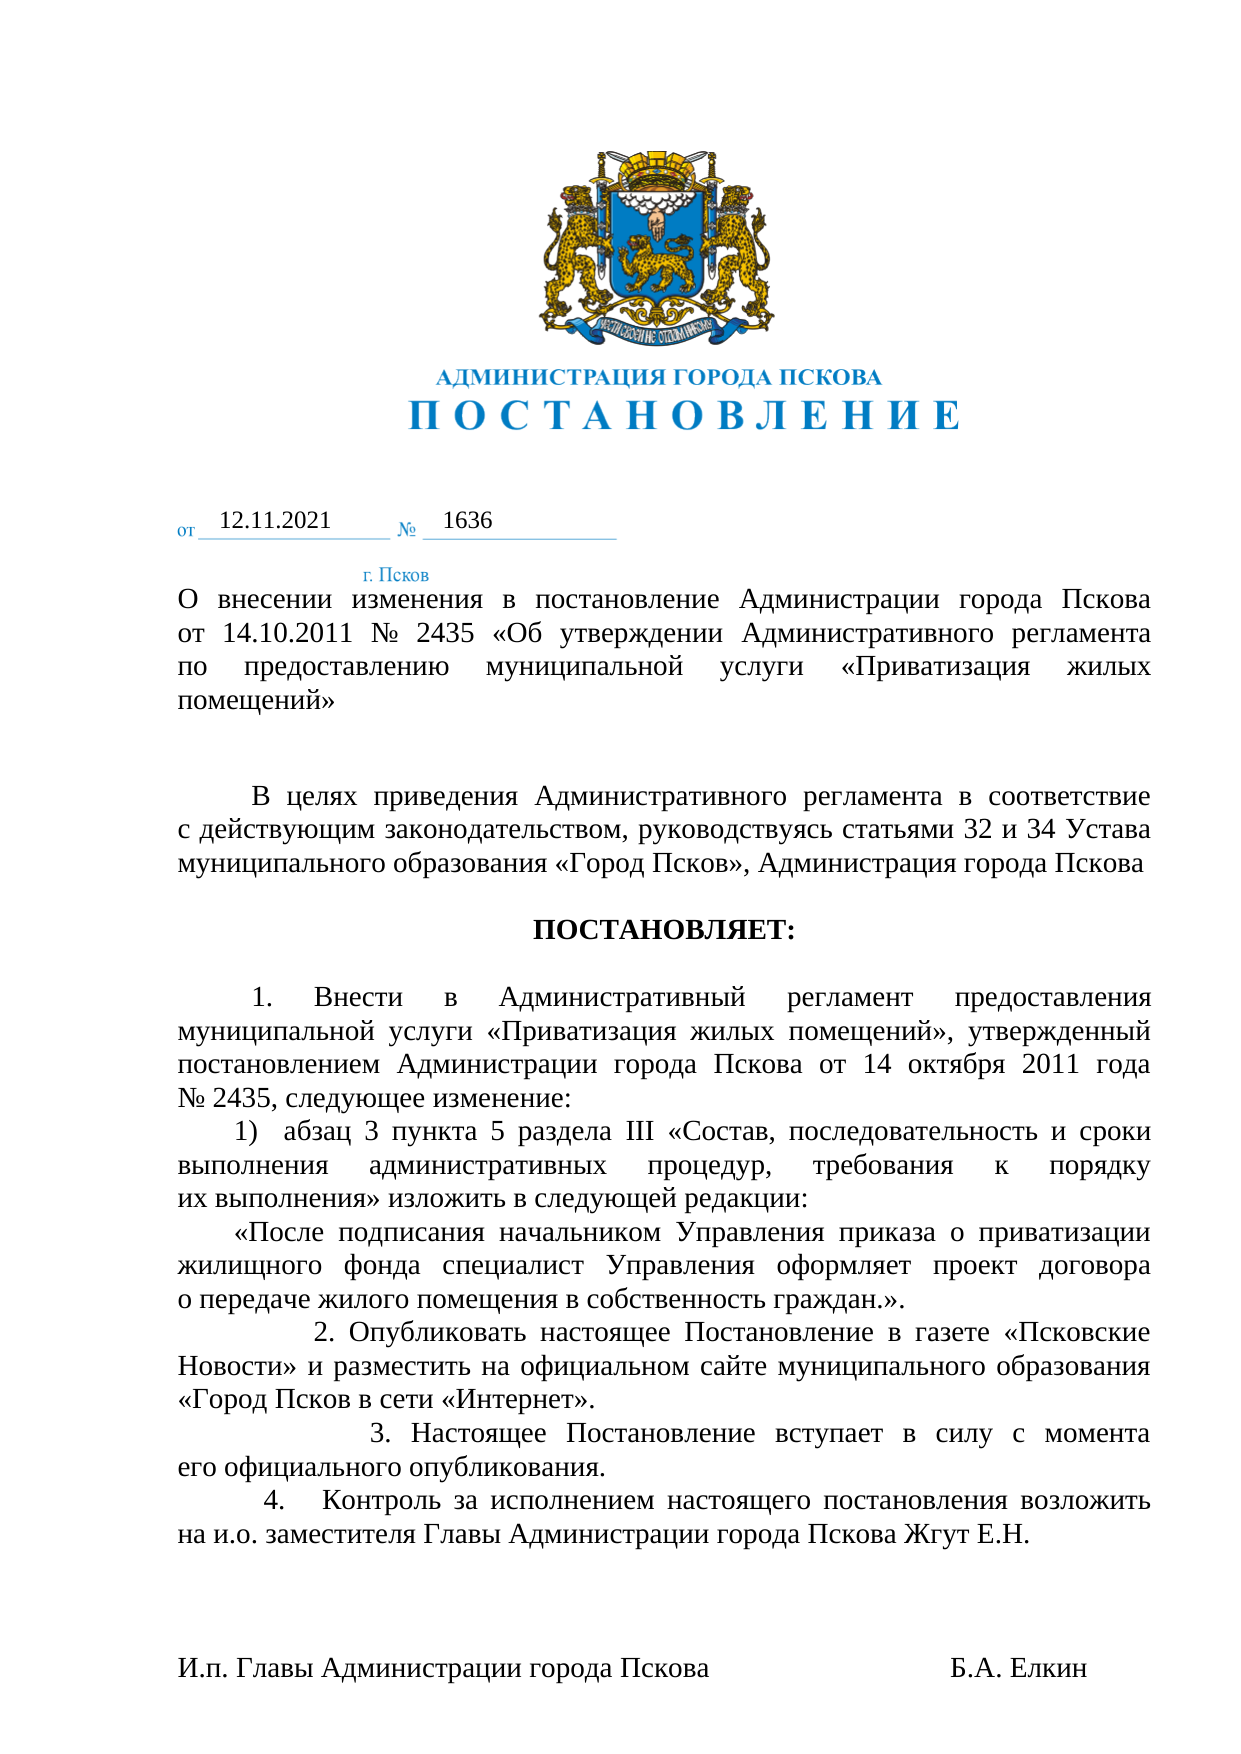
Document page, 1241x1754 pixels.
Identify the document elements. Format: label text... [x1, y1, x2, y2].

text 1. Внести в Административный регламент предоставления муниципальной услуги «Приватизация жилых помещений», утвержденный постановлением Администрации города Пскова от 14 октября 2011 года № 2435, следующее изменение: [177, 979, 1152, 1113]
text 1) абзац 3 пункта 5 раздела III «Состав, последовательность и сроки выполнения административных процедур, требования к порядку их выполнения» изложить в следующей редакции: [177, 1113, 1152, 1214]
text 3. Настоящее Постановление вступает в силу с момента его официального опубликования. [177, 1415, 1152, 1482]
text О внесении изменения в постановление Администрации города Пскова от 14.10.2011 № 2435 «Об утверждении Административного регламента по предоставлению муниципальной услуги «Приватизация жилых помещений» [177, 581, 1152, 716]
text ПОСТАНОВЛЯЕТ: [177, 912, 1152, 946]
picture [177, 151, 959, 582]
text В целях приведения Административного регламента в соответствие с действующим законодательством, руководствуясь статьями 32 и 34 Устава муниципального образования «Город Псков», Администрация города Пскова [177, 778, 1152, 878]
text 2. Опубликовать настоящее Постановление в газете «Псковские Новости» и разместить на официальном сайте муниципального образования «Город Псков в сети «Интернет». [177, 1314, 1152, 1415]
text «После подписания начальником Управления приказа о приватизации жилищного фонда специалист Управления оформляет проект договора о передаче жилого помещения в собственность граждан.». [177, 1214, 1152, 1314]
text 4. Контроль за исполнением настоящего постановления возложить на и.о. заместителя Главы Администрации города Пскова Жгут Е.Н. [177, 1482, 1152, 1549]
text И.п. Главы Администрации города Пскова Б.А. Елкин [177, 1650, 1152, 1683]
